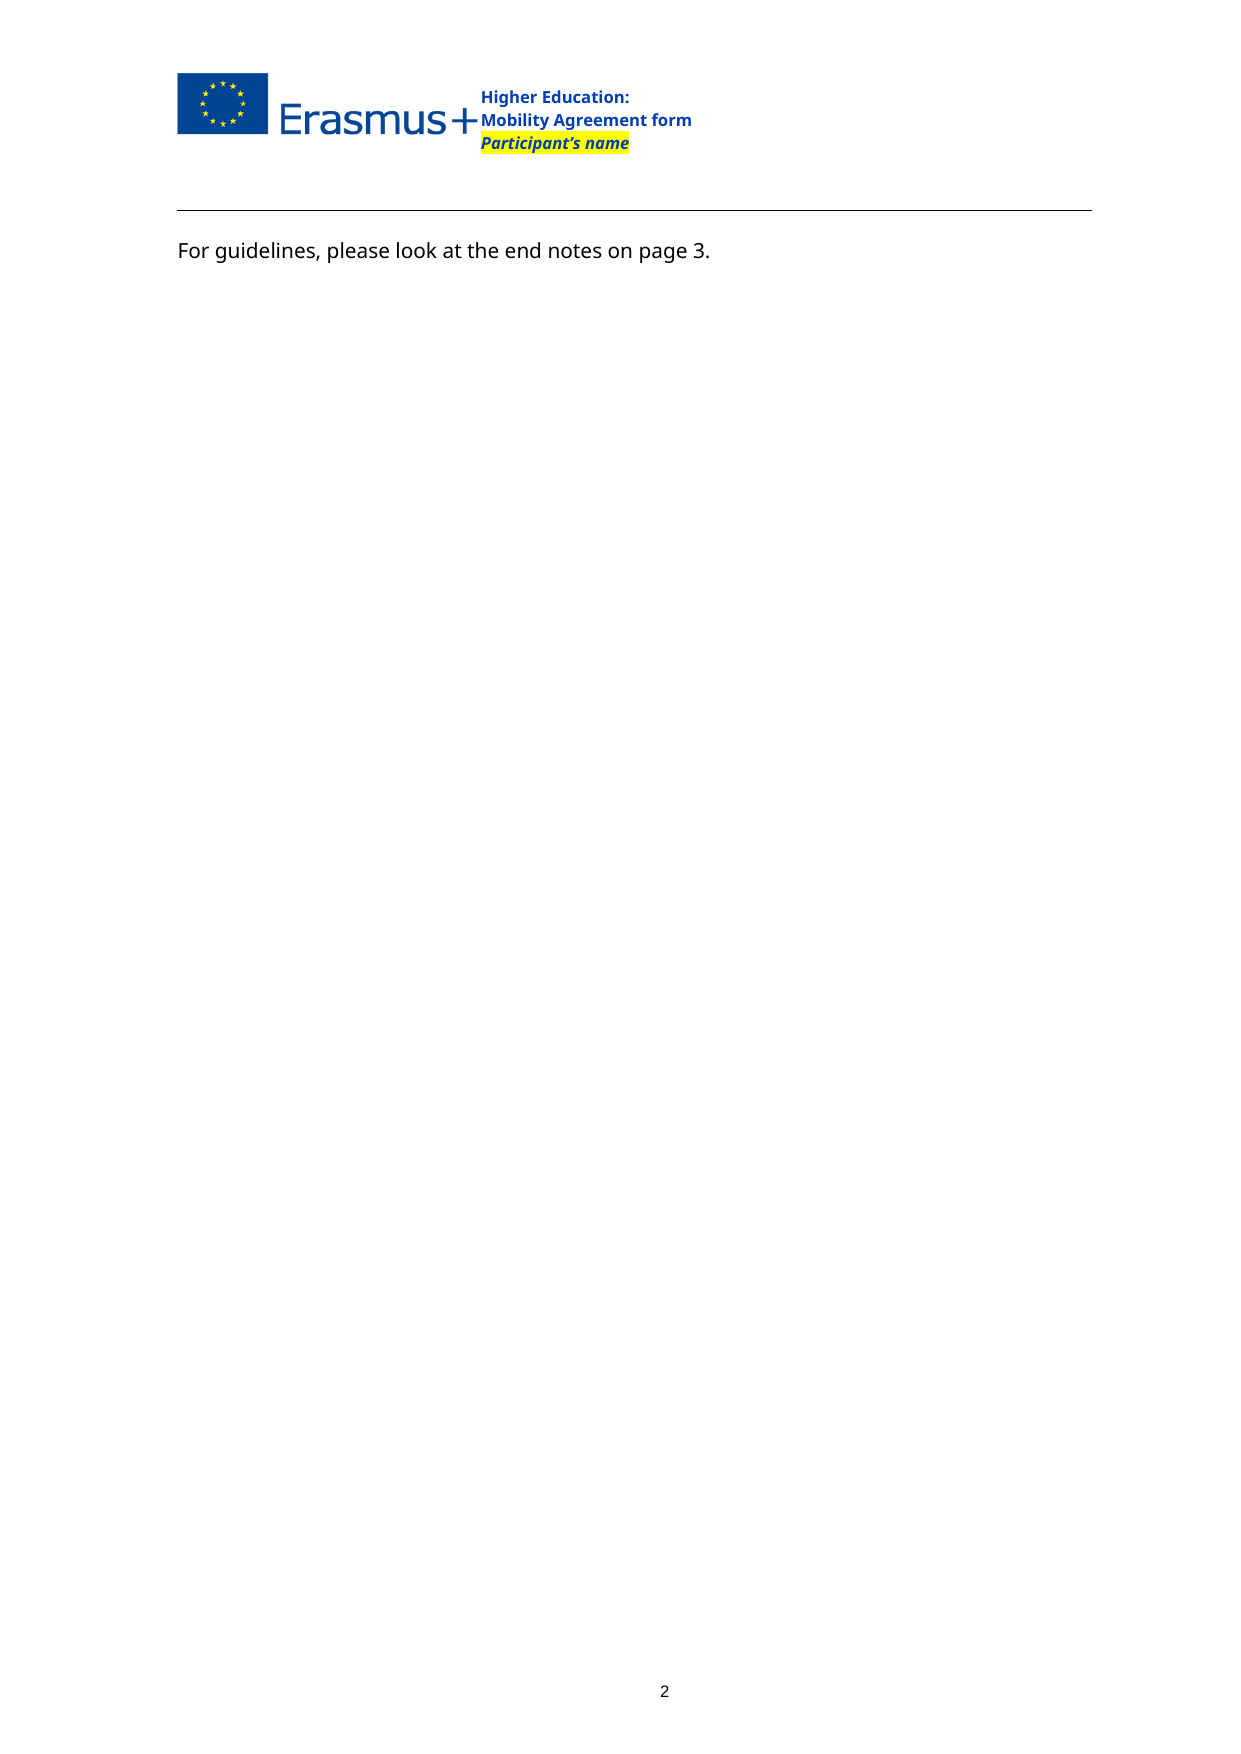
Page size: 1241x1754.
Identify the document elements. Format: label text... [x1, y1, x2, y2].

picture [177, 73, 478, 135]
subtitle For guidelines, please look at the end notes on page 3. [177, 236, 1092, 264]
